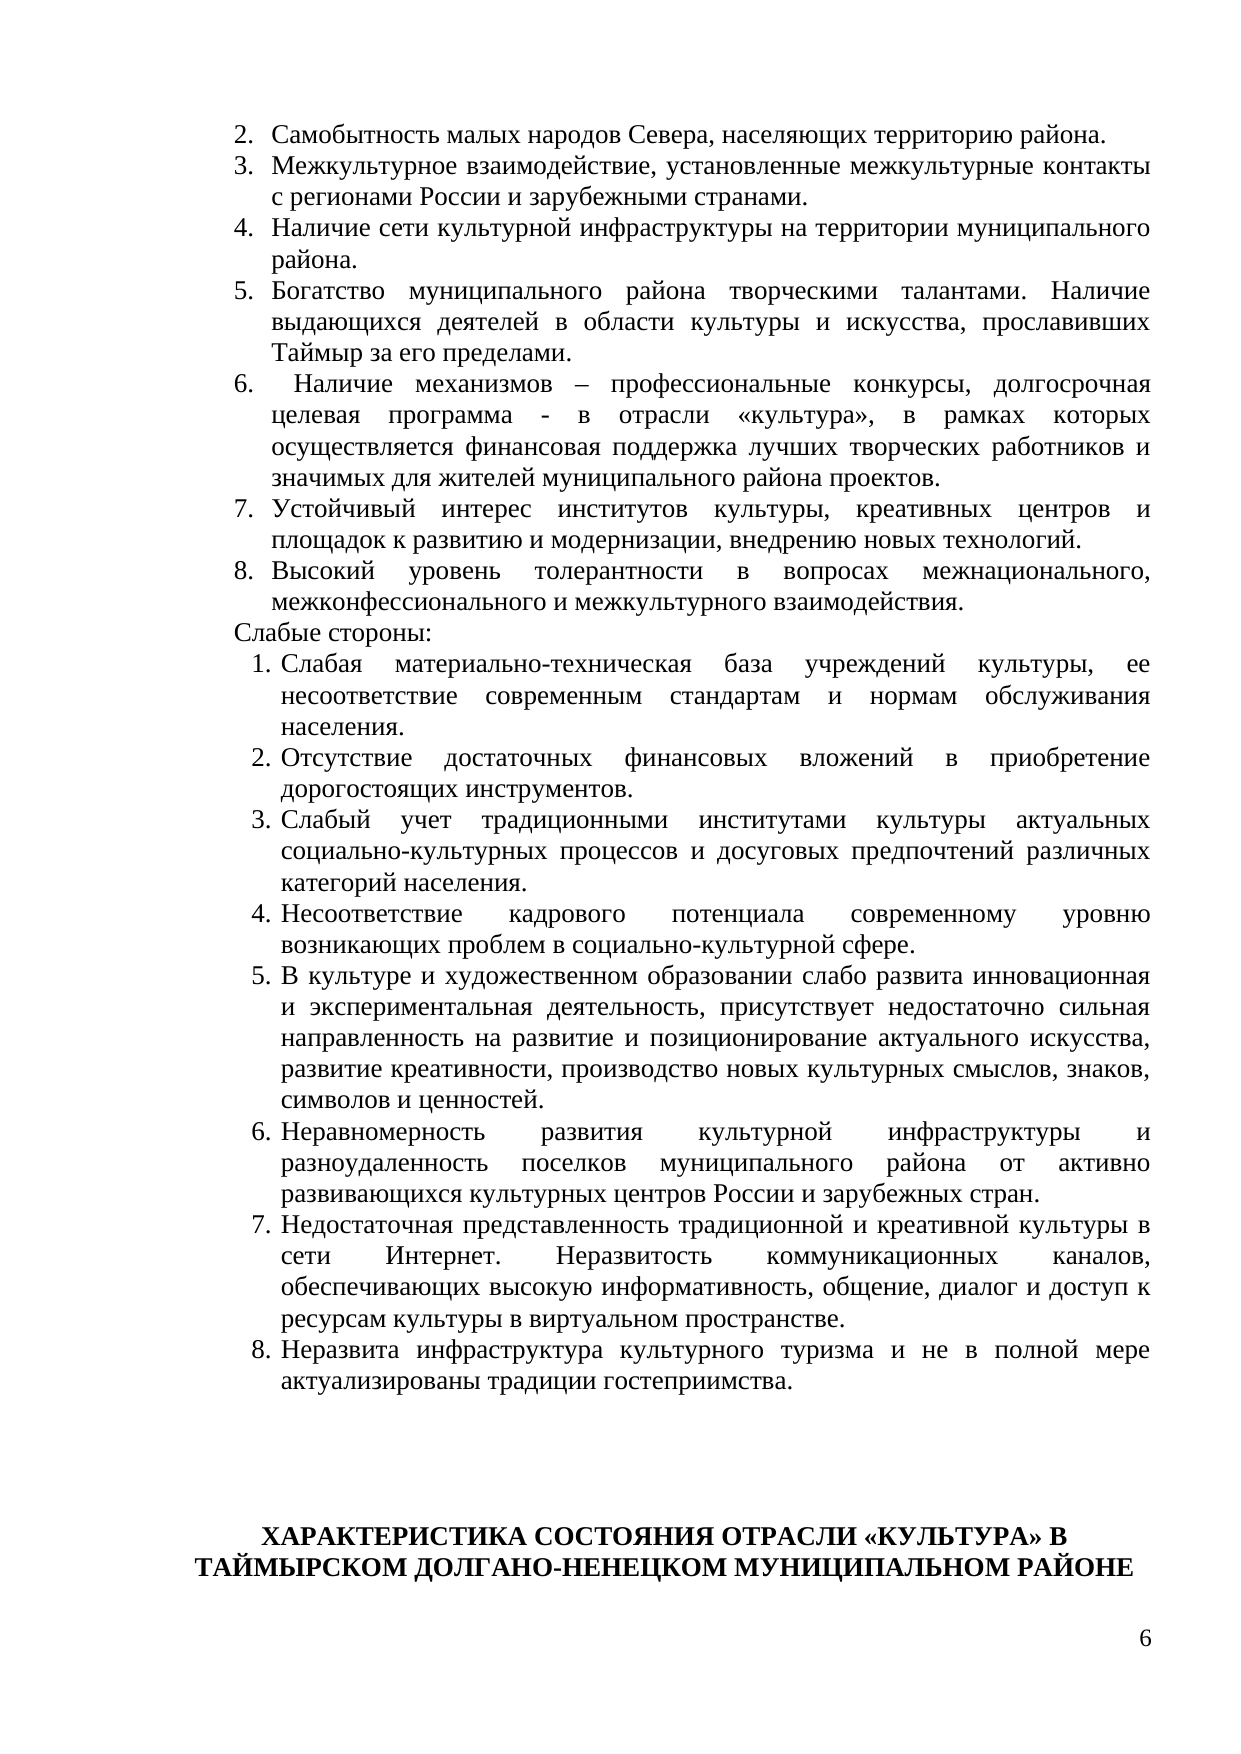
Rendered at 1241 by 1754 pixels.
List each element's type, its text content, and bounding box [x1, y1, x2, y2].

list Наличие сети культурной инфраструктуры на территории муниципального района. [233, 212, 1152, 274]
list Устойчивый интерес институтов культуры, креативных центров и площадок к развитию и модернизации, внедрению новых технологий. [233, 492, 1152, 554]
list Неразвита инфраструктура культурного туризма и не в полной мере актуализированы традиции гостеприимства. [251, 1333, 1152, 1395]
list Неравномерность развития культурной инфраструктуры и разноудаленность поселков муниципального района от активно развивающихся культурных центров России и зарубежных стран. [251, 1115, 1152, 1208]
list Слабая материально-техническая база учреждений культуры, ее несоответствие современным стандартам и нормам обслуживания населения. [251, 648, 1152, 741]
list Самобытность малых народов Севера, населяющих территорию района. [233, 118, 1152, 149]
list Богатство муниципального района творческими талантами. Наличие выдающихся деятелей в области культуры и искусства, прославивших Таймыр за его пределами. [233, 274, 1152, 367]
list Слабый учет традиционными институтами культуры актуальных социально-культурных процессов и досуговых предпочтений различных категорий населения. [251, 803, 1152, 897]
list Наличие механизмов – профессиональные конкурсы, долгосрочная целевая программа - в отрасли «культура», в рамках которых осуществляется финансовая поддержка лучших творческих работников и значимых для жителей муниципального района проектов. [233, 367, 1152, 492]
list Недостаточная представленность традиционной и креативной культуры в сети Интернет. Неразвитость коммуникационных каналов, обеспечивающих высокую информативность, общение, диалог и доступ к ресурсам культуры в виртуальном пространстве. [251, 1208, 1152, 1333]
list В культуре и художественном образовании слабо развита инновационная и экспериментальная деятельность, присутствует недостаточно сильная направленность на развитие и позиционирование актуального искусства, развитие креативности, производство новых культурных смыслов, знаков, символов и ценностей. [251, 959, 1152, 1115]
text Слабые стороны: [177, 616, 1152, 648]
list Отсутствие достаточных финансовых вложений в приобретение дорогостоящих инструментов. [251, 741, 1152, 803]
list Межкультурное взаимодействие, установленные межкультурные контакты с регионами России и зарубежными странами. [233, 149, 1152, 212]
text ХАРАКТЕРИСТИКА СОСТОЯНИЯ ОТРАСЛИ «КУЛЬТУРА» В ТАЙМЫРСКОМ ДОЛГАНО-НЕНЕЦКОМ МУНИЦИПАЛЬНОМ РАЙОНЕ [177, 1520, 1152, 1582]
list Несоответствие кадрового потенциала современному уровню возникающих проблем в социально-культурной сфере. [251, 897, 1152, 959]
list Высокий уровень толерантности в вопросах межнационального, межконфессионального и межкультурного взаимодействия. [233, 554, 1152, 616]
